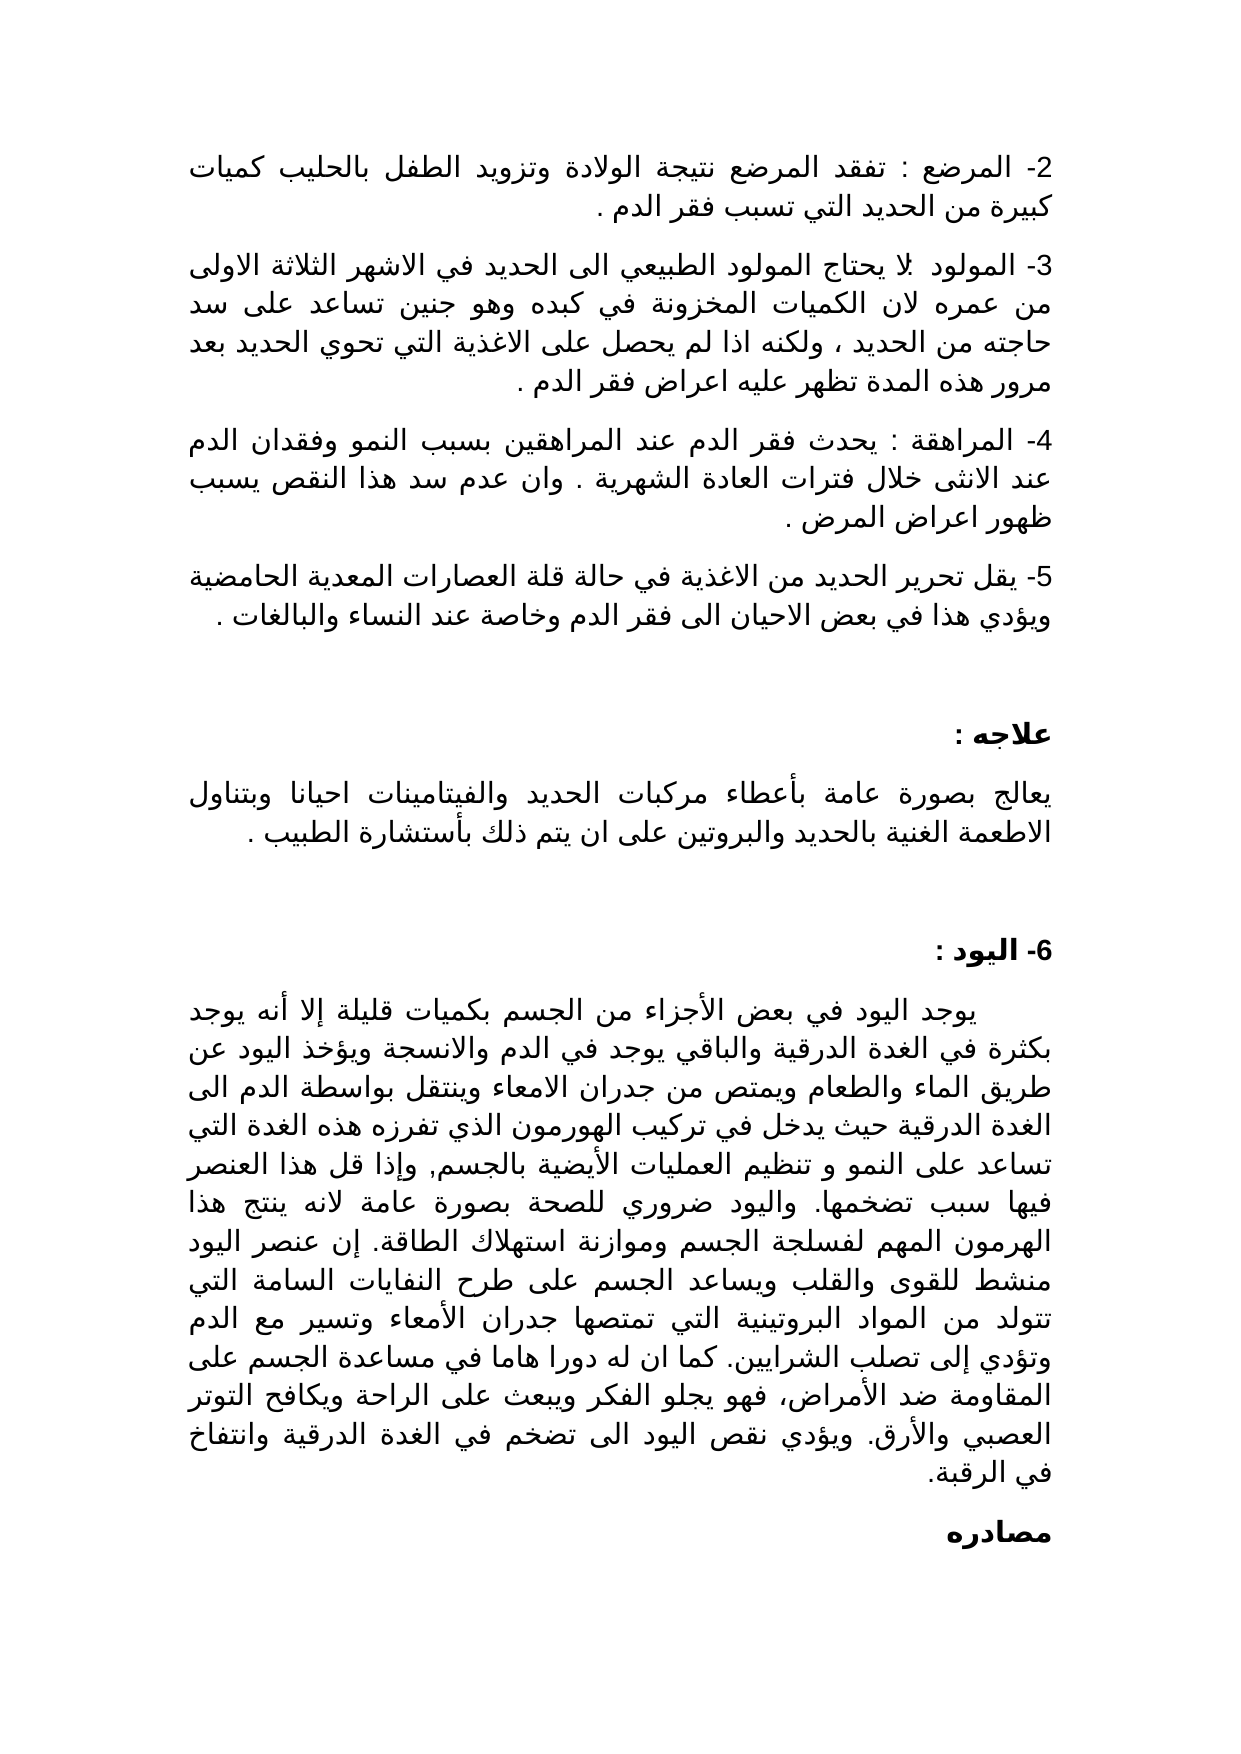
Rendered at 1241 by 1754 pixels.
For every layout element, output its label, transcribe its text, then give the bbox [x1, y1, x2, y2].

text يعالج بصورة عامة بأعطاء مركبات الحديد والفيتامينات احيانا وبتناول الاطعمة الغنية بالحديد والبروتين على ان يتم ذلك بأستشارة الطبيب . [187, 776, 1053, 848]
text 6- اليود : [187, 933, 1053, 967]
text 5- يقل تحرير الحديد من الاغذية في حالة قلة العصارات المعدية الحامضية ويؤدي هذا في بعض الاحيان الى فقر الدم وخاصة عند النساء والبالغات . [187, 559, 1053, 631]
text مصادره [187, 1514, 1053, 1548]
text 2- المرضع : تفقد المرضع نتيجة الولادة وتزويد الطفل بالحليب كميات كبيرة من الحديد التي تسبب فقر الدم . [187, 150, 1053, 222]
text علاجه : [187, 717, 1053, 750]
text 3- المولود: لا يحتاج المولود الطبيعي الى الحديد في الاشهر الثلاثة الاولى من عمره لان الكميات المخزونة في كبده وهو جنين تساعد على سد حاجته من الحديد ، ولكنه اذا لم يحصل على الاغذية التي تحوي الحديد بعد مرور هذه المدة تظهر عليه اعراض فقر الدم . [187, 248, 1053, 397]
text يوجد اليود في بعض الأجزاء من الجسم بكميات قليلة إلا أنه يوجد بكثرة في الغدة الدرقية والباقي يوجد في الدم والانسجة ويؤخذ اليود عن طريق الماء والطعام ويمتص من جدران الامعاء وينتقل بواسطة الدم الى الغدة الدرقية حيث يدخل في تركيب الهورمون الذي تفرزه هذه الغدة التي تساعد على النمو و تنظيم العمليات الأيضية بالجسم, وإذا قل هذا العنصر فيها سبب تضخمها. واليود ضروري للصحة بصورة عامة لانه ينتج هذا الهرمون المهم لفسلجة الجسم وموازنة استهلاك الطاقة. إن عنصر اليود منشط للقوى والقلب ويساعد الجسم على طرح النفايات السامة التي تتولد من المواد البروتينية التي تمتصها جدران الأمعاء وتسير مع الدم وتؤدي إلى تصلب الشرايين. كما ان له دورا هاما في مساعدة الجسم على المقاومة ضد الأمراض، فهو يجلو الفكر ويبعث على الراحة ويكافح التوتر العصبي والأرق. ويؤدي نقص اليود الى تضخم في الغدة الدرقية وانتفاخ في الرقبة. [187, 993, 1053, 1489]
text 4- المراهقة : يحدث فقر الدم عند المراهقين بسبب النمو وفقدان الدم عند الانثى خلال فترات العادة الشهرية . وان عدم سد هذا النقص يسبب ظهور اعراض المرض . [187, 423, 1053, 533]
